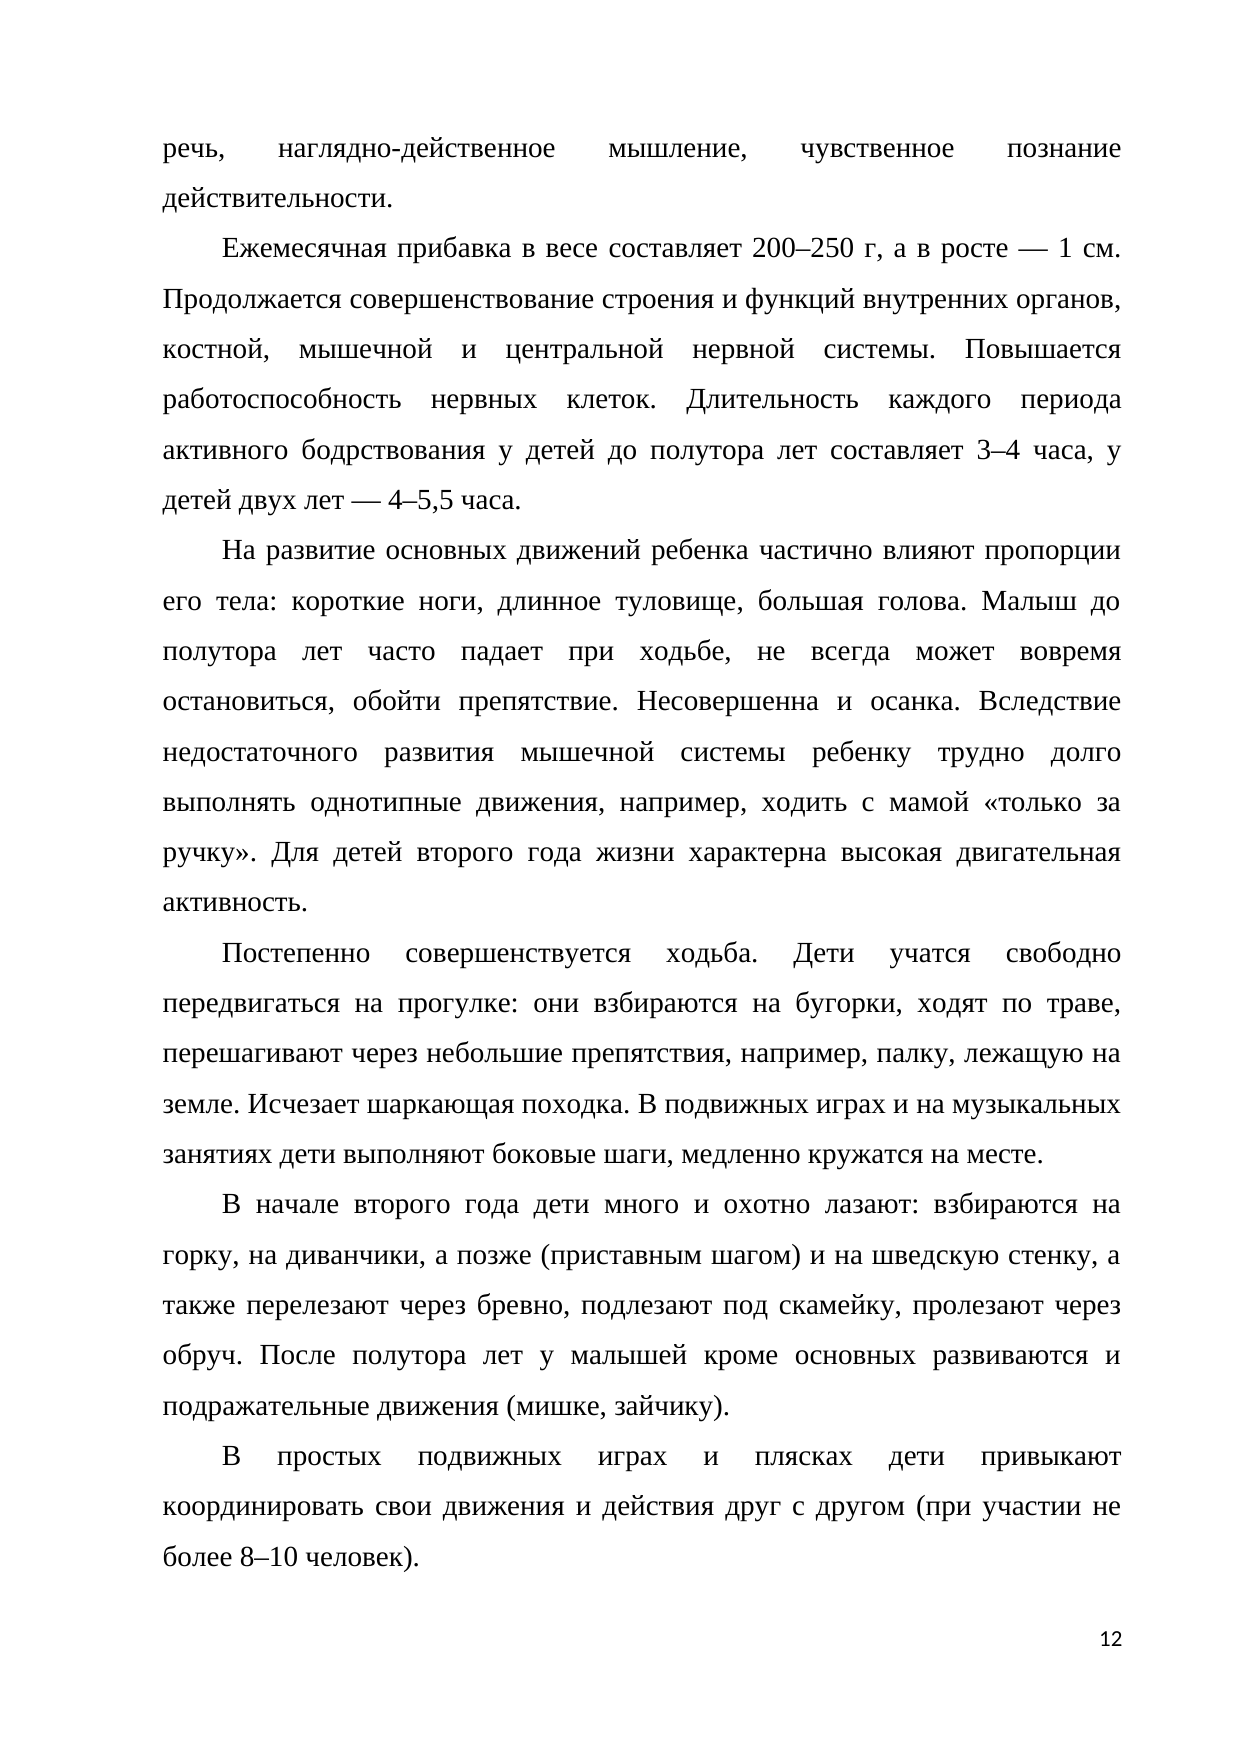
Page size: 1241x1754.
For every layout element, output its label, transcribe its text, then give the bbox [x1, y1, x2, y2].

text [162, 130, 1122, 214]
text Постепенно совершенствуется ходьба. Дети учатся свободно передвигаться на прогулке: они взбираются на бугорки, ходят по траве, перешагивают через небольшие препятствия, например, палку, лежащую на земле. Исчезает шаркающая походка. В подвижных играх и на музыкальных занятиях дети выполняют боковые шаги, медленно кружатся на месте. [162, 935, 1122, 1170]
text Ежемесячная прибавка в весе составляет 200–250 г, а в росте — 1 см. Продолжается совершенствование строения и функций внутренних органов, костной, мышечной и центральной нервной системы. Повышается работоспособность нервных клеток. Длительность каждого периода активного бодрствования у детей до полутора лет составляет 3–4 часа, у детей двух лет — 4–5,5 часа. [162, 231, 1122, 516]
text В простых подвижных играх и плясках дети привыкают координировать свои движения и действия друг с другом (при участии не более 8–10 человек). [162, 1438, 1122, 1572]
text На развитие основных движений ребенка частично влияют пропорции его тела: короткие ноги, длинное туловище, большая голова. Малыш до полутора лет часто падает при ходьбе, не всегда может вовремя остановиться, обойти препятствие. Несовершенна и осанка. Вследствие недостаточного развития мышечной системы ребенку трудно долго выполнять однотипные движения, например, ходить с мамой «только за ручку». Для детей второго года жизни характерна высокая двигательная активность. [162, 532, 1122, 918]
text В начале второго года дети много и охотно лазают: взбираются на горку, на диванчики, а позже (приставным шагом) и на шведскую стенку, а также перелезают через бревно, подлезают под скамейку, пролезают через обруч. После полутора лет у малышей кроме основных развиваются и подражательные движения (мишке, зайчику). [162, 1186, 1122, 1421]
